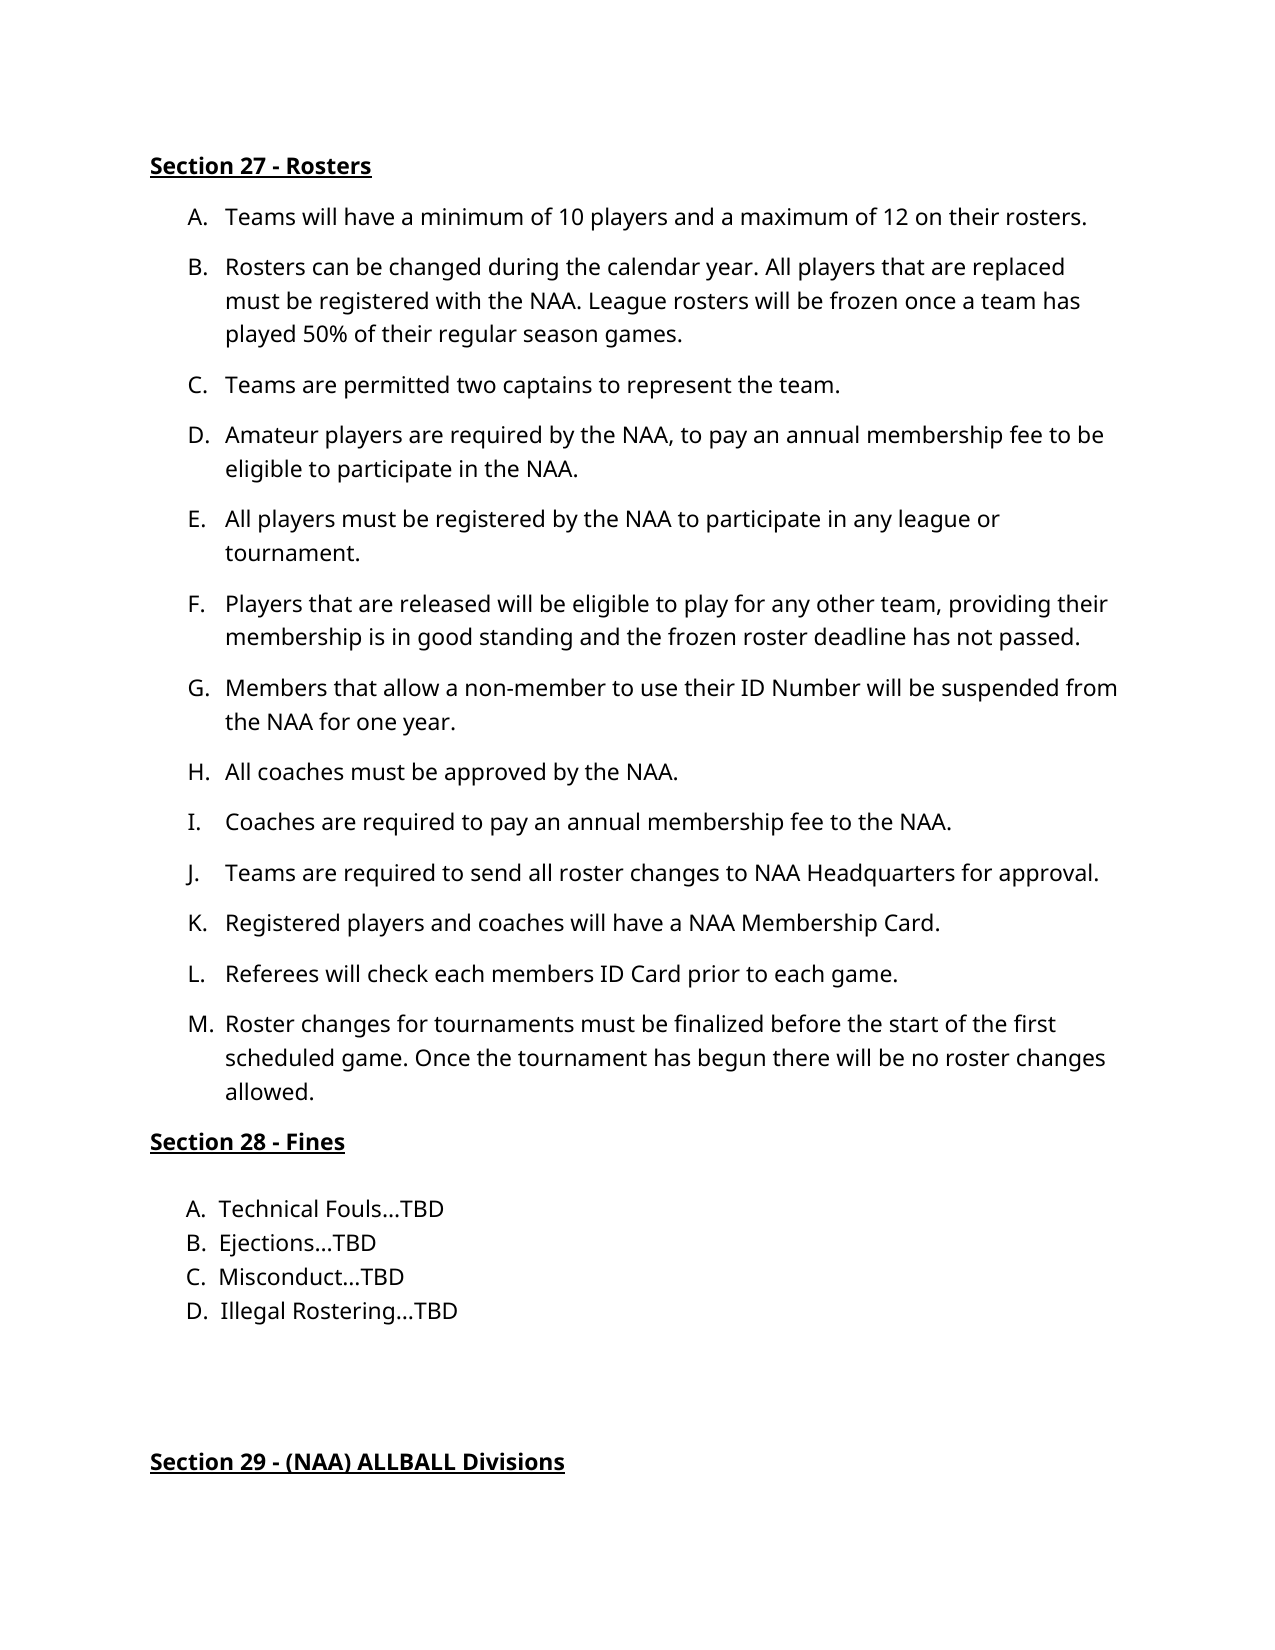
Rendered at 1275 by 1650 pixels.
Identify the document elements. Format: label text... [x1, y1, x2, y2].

text Section 27 - Rosters [150, 150, 1125, 181]
list Referees will check each members ID Card prior to each game. [187, 957, 1125, 989]
list Teams are permitted two captains to represent the team. [187, 369, 1125, 400]
list Players that are released will be eligible to play for any other team, providing their membership is in good standing and the frozen roster deadline has not passed. [187, 587, 1125, 652]
list Registered players and coaches will have a NAA Membership Card. [187, 907, 1125, 938]
list Members that allow a non-member to use their ID Number will be suspended from the NAA for one year. [187, 672, 1125, 737]
list All players must be registered by the NAA to participate in any league or tournament. [187, 503, 1125, 568]
list All coaches must be approved by the NAA. [187, 756, 1125, 787]
list Rosters can be changed during the calendar year. All players that are replaced must be registered with the NAA. League rosters will be frozen once a team has played 50% of their regular season games. [187, 251, 1125, 349]
list Coaches are required to pay an annual membership fee to the NAA. [187, 806, 1125, 837]
text Section 28 - Fines A. Technical Fouls…TBD B. Ejections…TBD C. Misconduct…TBD D. Illegal Rostering…TBD [150, 1126, 1125, 1326]
list Teams are required to send all roster changes to NAA Headquarters for approval. [187, 857, 1125, 888]
list Roster changes for tournaments must be finalized before the start of the first scheduled game. Once the tournament has begun there will be no roster changes allowed. [187, 1008, 1125, 1107]
text Section 29 - (NAA) ALLBALL Divisions [150, 1446, 1125, 1477]
list Teams will have a minimum of 10 players and a maximum of 12 on their rosters. [187, 200, 1125, 232]
list Amateur players are required by the NAA, to pay an annual membership fee to be eligible to participate in the NAA. [187, 419, 1125, 484]
